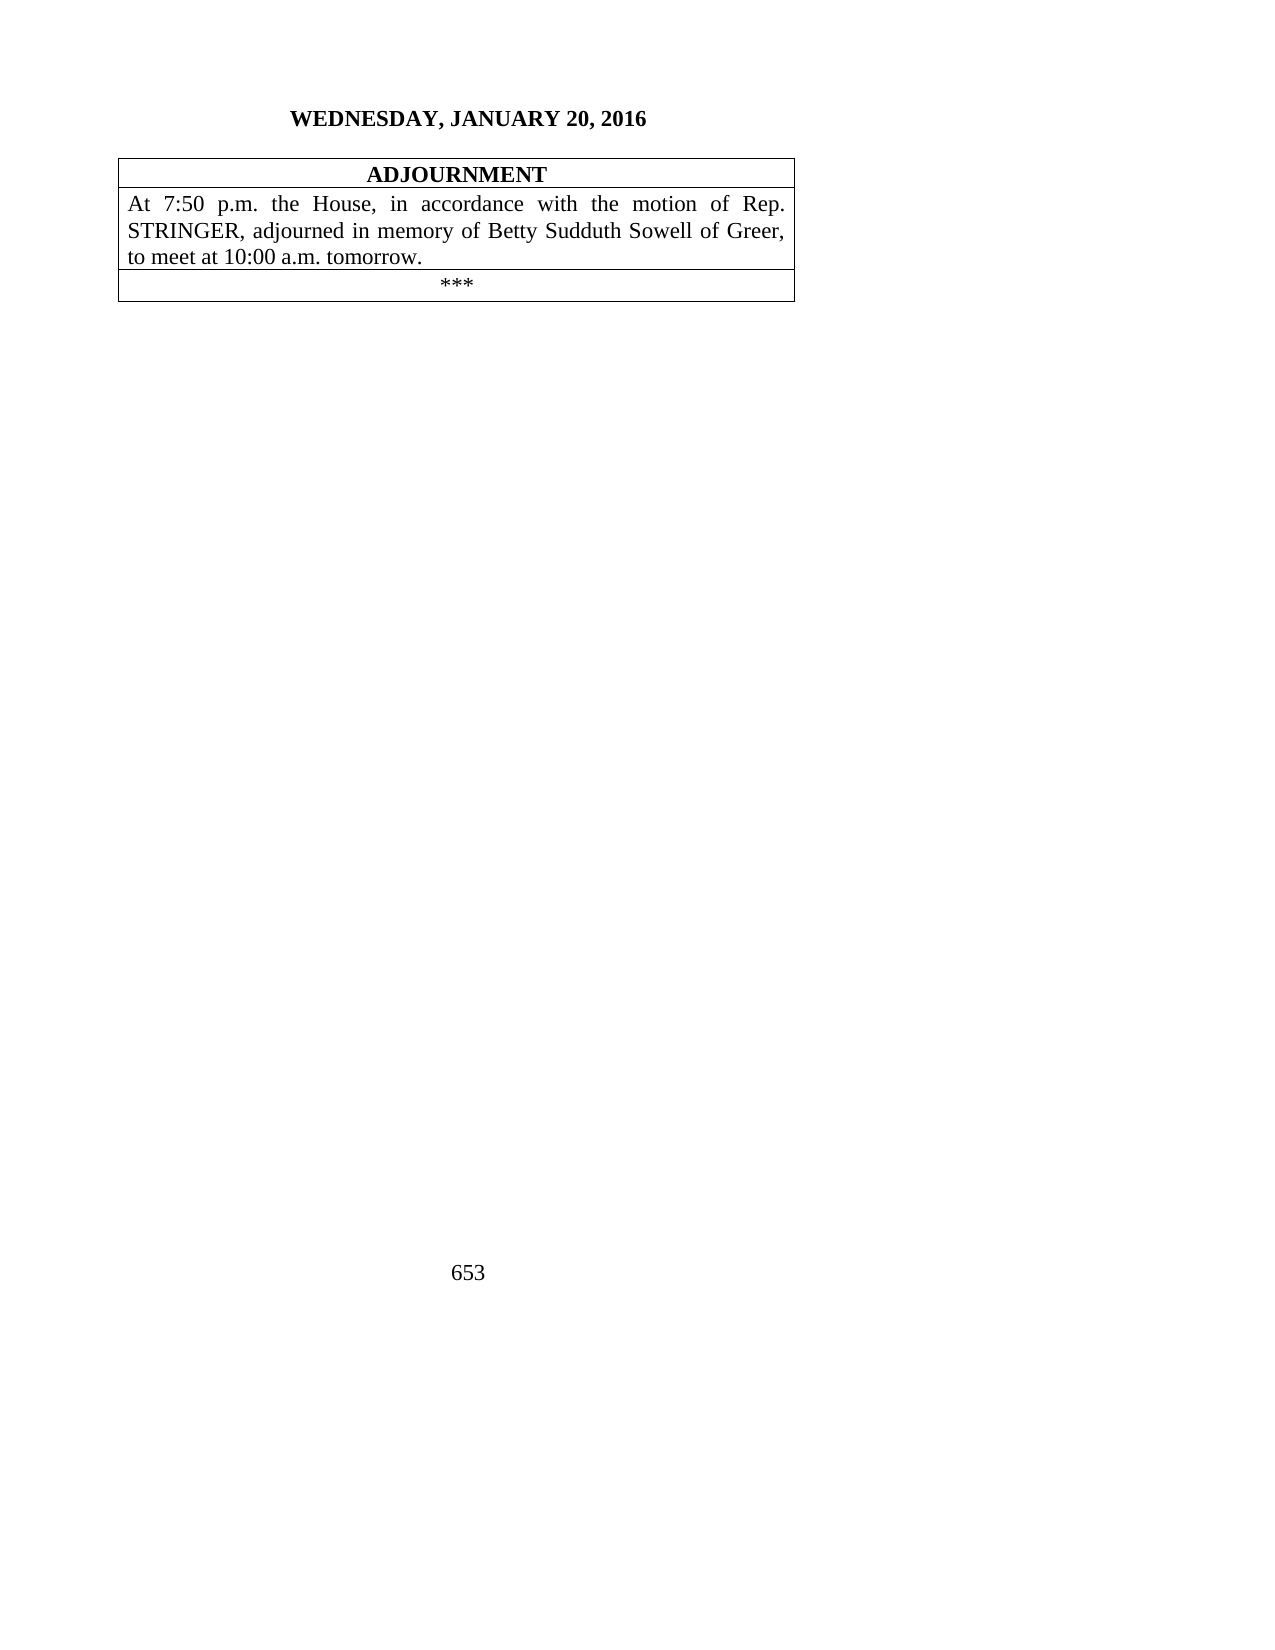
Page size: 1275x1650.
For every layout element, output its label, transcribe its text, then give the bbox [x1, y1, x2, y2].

text ADJOURNMENT [119, 159, 794, 187]
text *** [119, 270, 794, 301]
text At 7:50 p.m. the House, in accordance with the motion of Rep. STRINGER, adjourned in memory of Betty Sudduth Sowell of Greer, to meet at 10:00 a.m. tomorrow. [119, 188, 794, 269]
